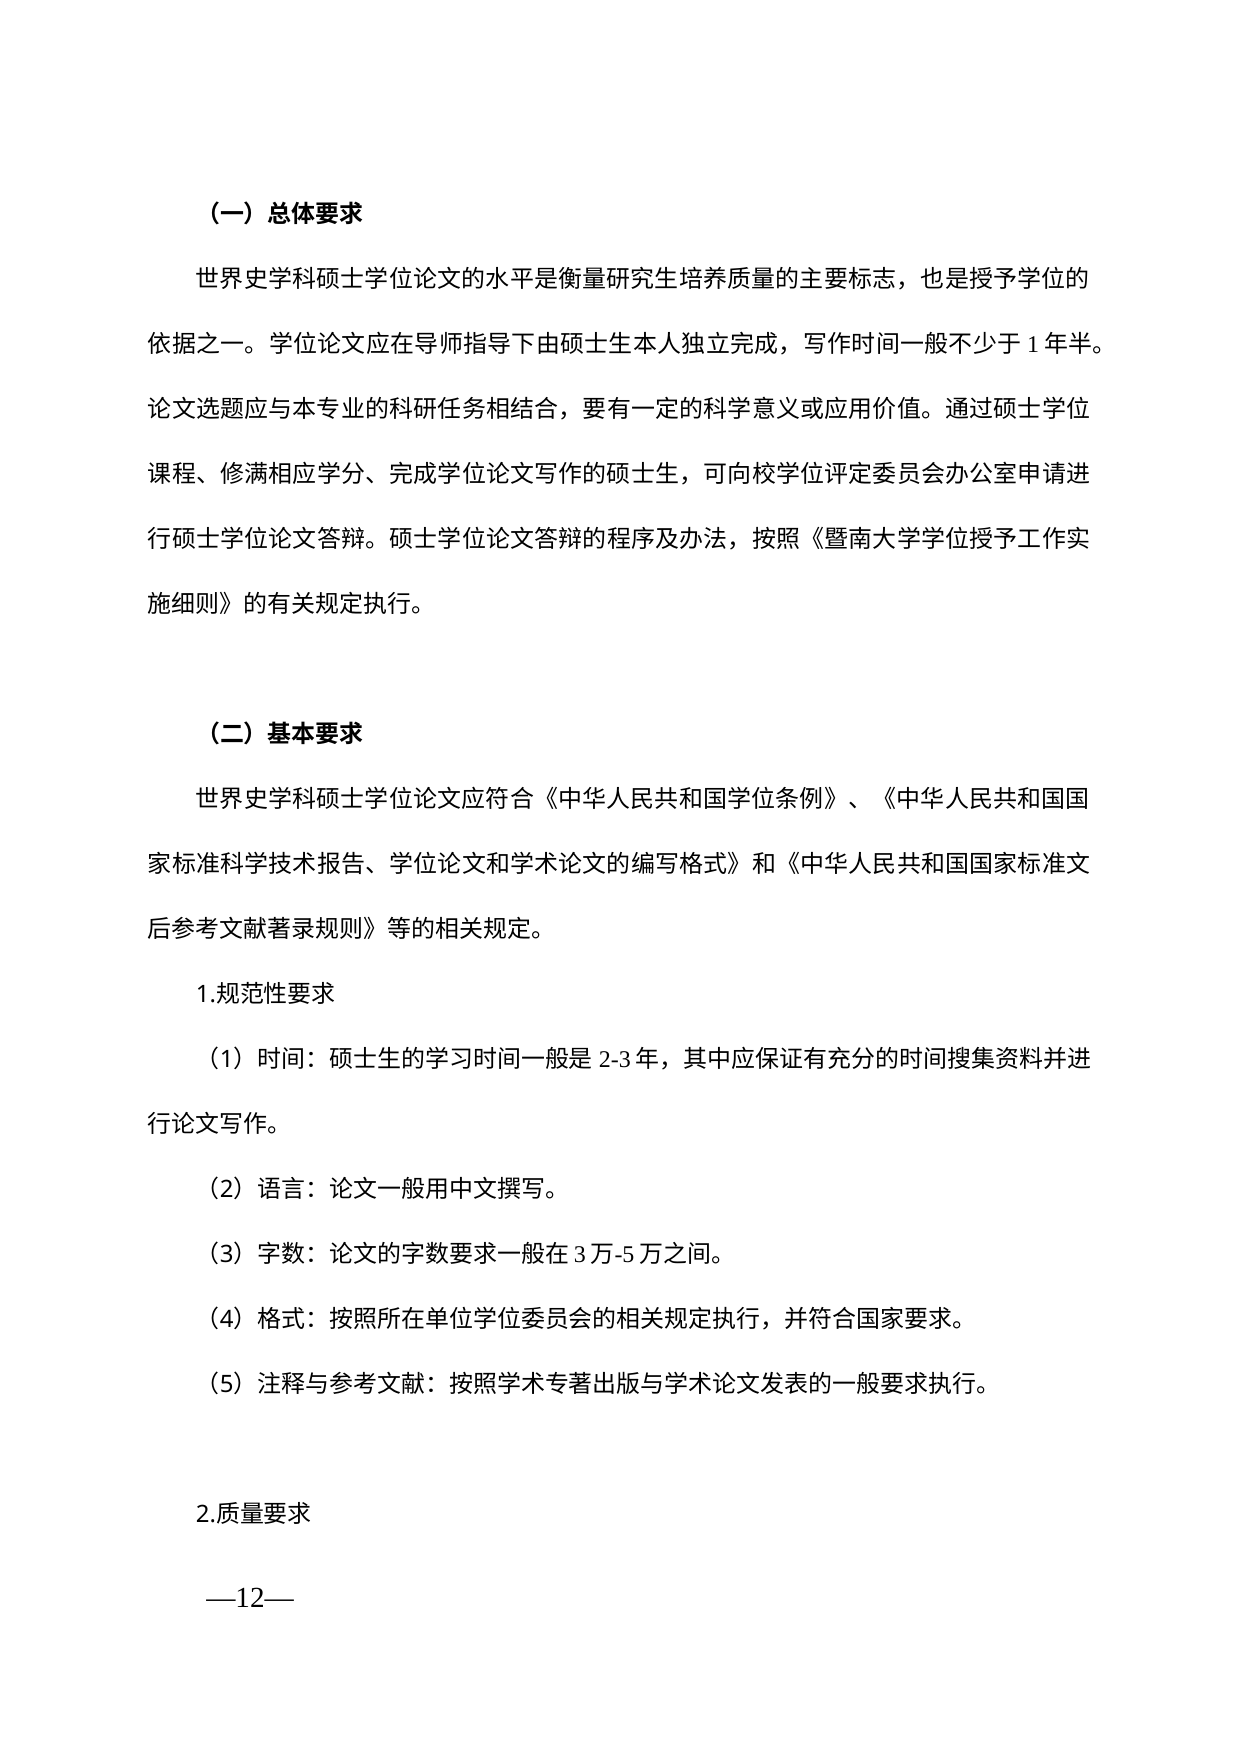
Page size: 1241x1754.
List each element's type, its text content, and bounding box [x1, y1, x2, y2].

text （5）注释与参考文献：按照学术专著出版与学术论文发表的一般要求执行。 [148, 1350, 1092, 1415]
text （一）总体要求 [148, 180, 1092, 245]
text （二）基本要求 [148, 700, 1092, 765]
text 2.质量要求 [148, 1480, 1092, 1545]
text 世界史学科硕士学位论文应符合《中华人民共和国学位条例》、《中华人民共和国国家标准科学技术报告、学位论文和学术论文的编写格式》和《中华人民共和国国家标准文后参考文献著录规则》等的相关规定。 [148, 765, 1092, 960]
text （4）格式：按照所在单位学位委员会的相关规定执行，并符合国家要求。 [148, 1285, 1092, 1350]
text （3）字数：论文的字数要求一般在3万-5万之间。 [148, 1220, 1092, 1285]
text （1）时间：硕士生的学习时间一般是2-3年，其中应保证有充分的时间搜集资料并进行论文写作。 [148, 1025, 1092, 1155]
text 世界史学科硕士学位论文的水平是衡量研究生培养质量的主要标志，也是授予学位的依据之一。学位论文应在导师指导下由硕士生本人独立完成，写作时间一般不少于1年半。论文选题应与本专业的科研任务相结合，要有一定的科学意义或应用价值。通过硕士学位课程、修满相应学分、完成学位论文写作的硕士生，可向校学位评定委员会办公室申请进行硕士学位论文答辩。硕士学位论文答辩的程序及办法，按照《暨南大学学位授予工作实施细则》的有关规定执行。 [148, 245, 1092, 635]
text （2）语言：论文一般用中文撰写。 [148, 1155, 1092, 1220]
text 1.规范性要求 [148, 960, 1092, 1025]
